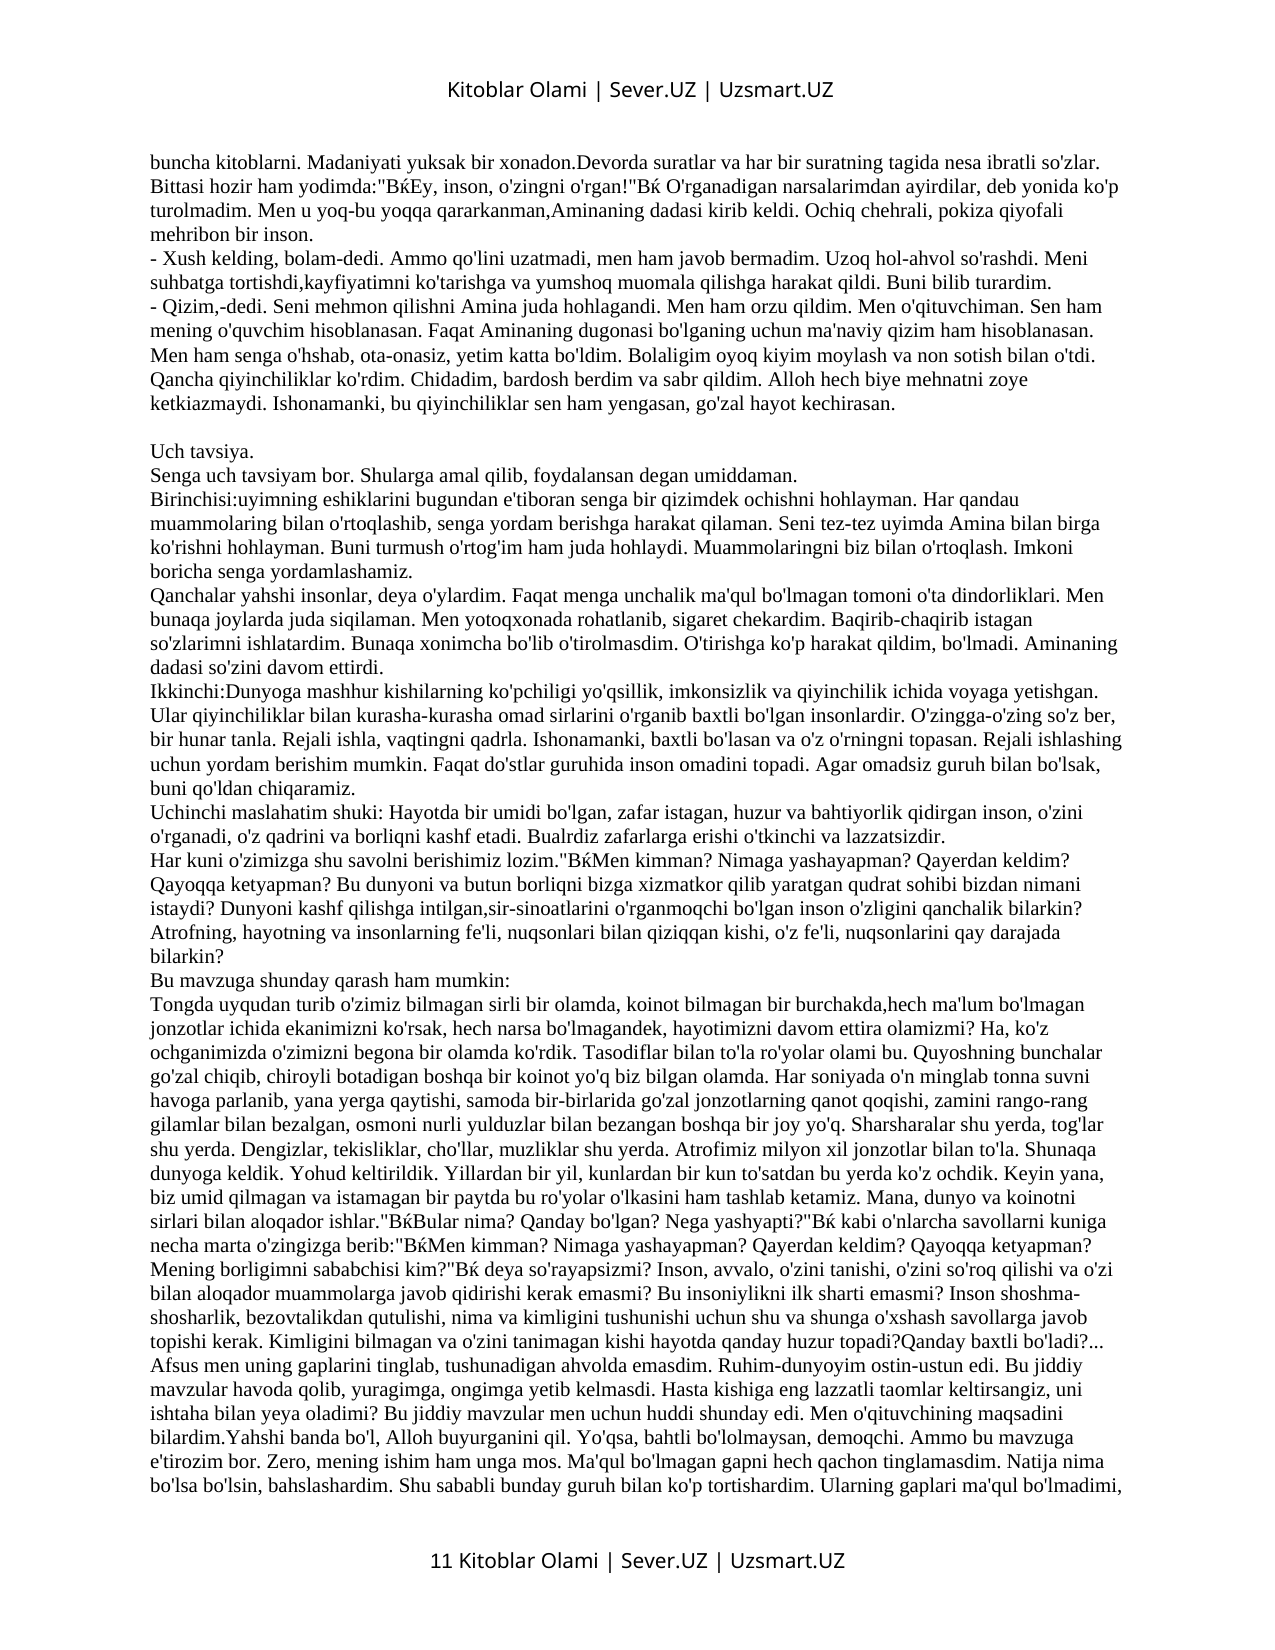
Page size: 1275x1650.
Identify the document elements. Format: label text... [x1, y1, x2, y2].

text - Xush kelding, bolam-dedi. Ammo qo'lini uzatmadi, men ham javob bermadim. Uzoq hol-ahvol so'rashdi. Meni suhbatga tortishdi,kayfiyatimni ko'tarishga va yumshoq muomala qilishga harakat qildi. Buni bilib turardim. [150, 246, 1125, 294]
text Bu mavzuga shunday qarash ham mumkin: [150, 968, 1125, 992]
text Senga uch tavsiyam bor. Shularga amal qilib, foydalansan degan umiddaman. [150, 463, 1125, 487]
text - Qizim,-dedi. Seni mehmon qilishni Amina juda hohlagandi. Men ham orzu qildim. Men o'qituvchiman. Sen ham mening o'quvchim hisoblanasan. Faqat Aminaning dugonasi bo'lganing uchun ma'naviy qizim ham hisoblanasan. Men ham senga o'hshab, ota-onasiz, yetim katta bo'ldim. Bolaligim oyoq kiyim moylash va non sotish bilan o'tdi. Qancha qiyinchiliklar ko'rdim. Chidadim, bardosh berdim va sabr qildim. Alloh hech biye mehnatni zoye ketkiazmaydi. Ishonamanki, bu qiyinchiliklar sen ham yengasan, go'zal hayot kechirasan. [150, 294, 1125, 415]
text Uchinchi maslahatim shuki: Hayotda bir umidi bo'lgan, zafar istagan, huzur va bahtiyorlik qidirgan inson, o'zini o'rganadi, o'z qadrini va borliqni kashf etadi. Bualrdiz zafarlarga erishi o'tkinchi va lazzatsizdir. [150, 799, 1125, 848]
text Har kuni o'zimizga shu savolni berishimiz lozim."ВќMen kimman? Nimaga yashayapman? Qayerdan keldim?Qayoqqa ketyapman? Bu dunyoni va butun borliqni bizga xizmatkor qilib yaratgan qudrat sohibi bizdan nimani istaydi? Dunyoni kashf qilishga intilgan,sir-sinoatlarini o'rganmoqchi bo'lgan inson o'zligini qanchalik bilarkin?Atrofning, hayotning va insonlarning fe'li, nuqsonlari bilan qiziqqan kishi, o'z fe'li, nuqsonlarini qay darajada bilarkin? [150, 848, 1125, 968]
text Ikkinchi:Dunyoga mashhur kishilarning ko'pchiligi yo'qsillik, imkonsizlik va qiyinchilik ichida voyaga yetishgan. Ular qiyinchiliklar bilan kurasha-kurasha omad sirlarini o'rganib baxtli bo'lgan insonlardir. O'zingga-o'zing so'z ber, bir hunar tanla. Rejali ishla, vaqtingni qadrla. Ishonamanki, baxtli bo'lasan va o'z o'rningni topasan. Rejali ishlashing uchun yordam berishim mumkin. Faqat do'stlar guruhida inson omadini topadi. Agar omadsiz guruh bilan bo'lsak, buni qo'ldan chiqaramiz. [150, 679, 1125, 799]
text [150, 150, 1125, 246]
text Tongda uyqudan turib o'zimiz bilmagan sirli bir olamda, koinot bilmagan bir burchakda,hech ma'lum bo'lmagan jonzotlar ichida ekanimizni ko'rsak, hech narsa bo'lmagandek, hayotimizni davom ettira olamizmi? Ha, ko'z ochganimizda o'zimizni begona bir olamda ko'rdik. Tasodiflar bilan to'la ro'yolar olami bu. Quyoshning bunchalar go'zal chiqib, chiroyli botadigan boshqa bir koinot yo'q biz bilgan olamda. Har soniyada o'n minglab tonna suvni havoga parlanib, yana yerga qaytishi, samoda bir-birlarida go'zal jonzotlarning qanot qoqishi, zamini rango-rang gilamlar bilan bezalgan, osmoni nurli yulduzlar bilan bezangan boshqa bir joy yo'q. Sharsharalar shu yerda, tog'lar shu yerda. Dengizlar, tekisliklar, cho'llar, muzliklar shu yerda. Atrofimiz milyon xil jonzotlar bilan to'la. Shunaqa dunyoga keldik. Yohud keltirildik. Yillardan bir yil, kunlardan bir kun to'satdan bu yerda ko'z ochdik. Keyin yana, biz umid qilmagan va istamagan bir paytda bu ro'yolar o'lkasini ham tashlab ketamiz. Mana, dunyo va koinotni sirlari bilan aloqador ishlar."ВќBular nima? Qanday bo'lgan? Nega yashyapti?"Вќ kabi o'nlarcha savollarni kuniga necha marta o'zingizga berib:"ВќMen kimman? Nimaga yashayapman? Qayerdan keldim? Qayoqqa ketyapman? Mening borligimni sababchisi kim?"Вќ deya so'rayapsizmi? Inson, avvalo, o'zini tanishi, o'zini so'roq qilishi va o'zi bilan aloqador muammolarga javob qidirishi kerak emasmi? Bu insoniylikni ilk sharti emasmi? Inson shoshma-shosharlik, bezovtalikdan qutulishi, nima va kimligini tushunishi uchun shu va shunga o'xshash savollarga javob topishi kerak. Kimligini bilmagan va o'zini tanimagan kishi hayotda qanday huzur topadi?Qanday baxtli bo'ladi?... [150, 992, 1125, 1353]
text Birinchisi:uyimning eshiklarini bugundan e'tiboran senga bir qizimdek ochishni hohlayman. Har qandau muammolaring bilan o'rtoqlashib, senga yordam berishga harakat qilaman. Seni tez-tez uyimda Amina bilan birga ko'rishni hohlayman. Buni turmush o'rtog'im ham juda hohlaydi. Muammolaringni biz bilan o'rtoqlash. Imkoni boricha senga yordamlashamiz. [150, 487, 1125, 583]
text Qanchalar yahshi insonlar, deya o'ylardim. Faqat menga unchalik ma'qul bo'lmagan tomoni o'ta dindorliklari. Men bunaqa joylarda juda siqilaman. Men yotoqxonada rohatlanib, sigaret chekardim. Baqirib-chaqirib istagan so'zlarimni ishlatardim. Bunaqa xonimcha bo'lib o'tirolmasdim. O'tirishga ko'p harakat qildim, bo'lmadi. Aminaning dadasi so'zini davom ettirdi. [150, 583, 1125, 679]
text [150, 1353, 1125, 1497]
text Uch tavsiya. [150, 439, 1125, 463]
